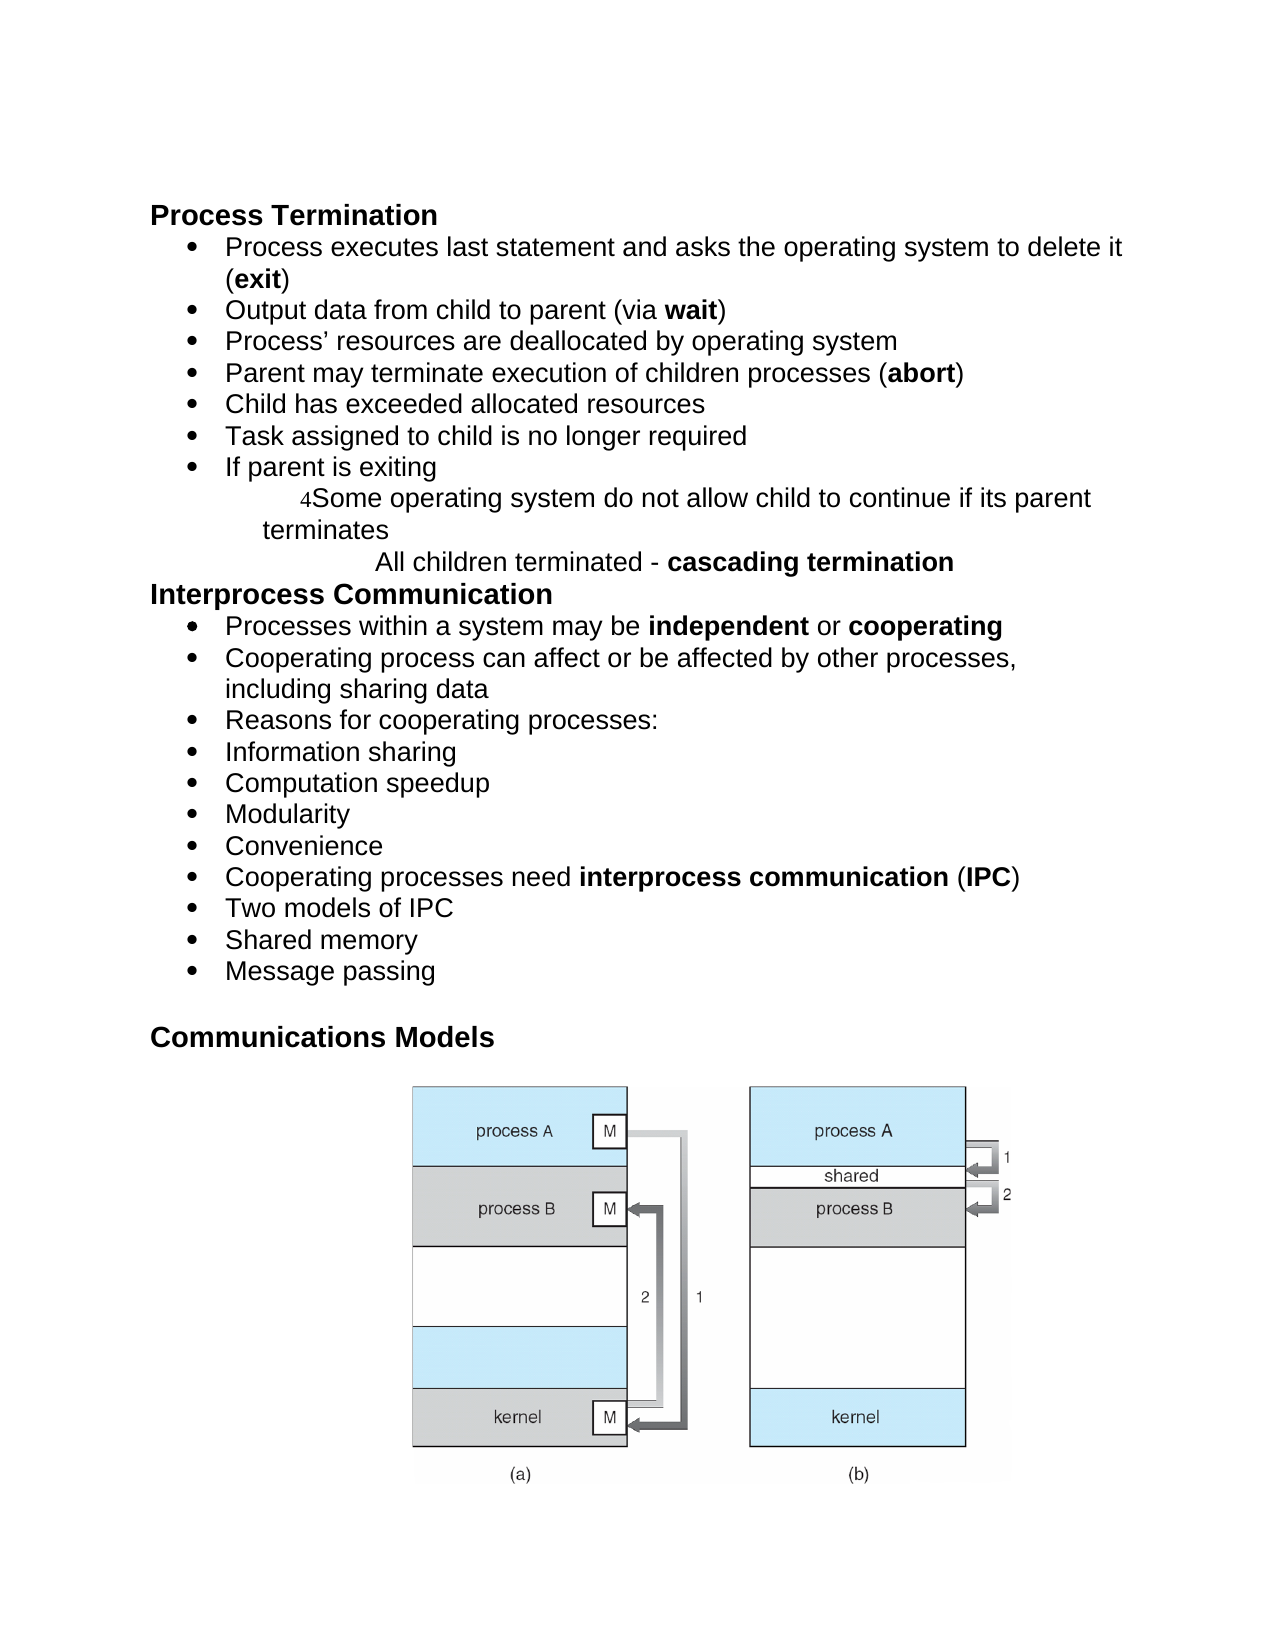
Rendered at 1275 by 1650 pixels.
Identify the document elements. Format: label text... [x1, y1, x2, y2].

list Task assigned to child is no longer required [187, 419, 1125, 451]
list Output data from child to parent (via wait) [187, 294, 1125, 325]
list Two models of IPC [187, 892, 1125, 924]
list Message passing [187, 955, 1125, 987]
list Process’ resources are deallocated by operating system [187, 325, 1125, 357]
text All children terminated - cascading termination [300, 546, 1125, 577]
picture [412, 1084, 1013, 1484]
list Convenience [187, 830, 1125, 861]
list Modularity [187, 798, 1125, 830]
list Cooperating process can affect or be affected by other processes, including sharing data [187, 642, 1125, 704]
list Child has exceeded allocated resources [187, 388, 1125, 419]
list Processes within a system may be independent or cooperating [187, 610, 1125, 642]
text Interprocess Communication [150, 577, 1125, 610]
subtitle Communications Models [150, 1020, 1125, 1054]
list Process executes last statement and asks the operating system to delete it (exit) [187, 231, 1125, 294]
list Cooperating processes need interprocess communication (IPC) [187, 861, 1125, 892]
list Parent may terminate execution of children processes (abort) [187, 357, 1125, 388]
list If parent is exiting [187, 451, 1125, 482]
list Shared memory [187, 924, 1125, 955]
list Information sharing [187, 736, 1125, 767]
list Computation speedup [187, 767, 1125, 798]
text Some operating system do not allow child to continue if its parent terminates [262, 482, 1125, 546]
text Process Termination [150, 198, 1125, 231]
list Reasons for cooperating processes: [187, 704, 1125, 736]
